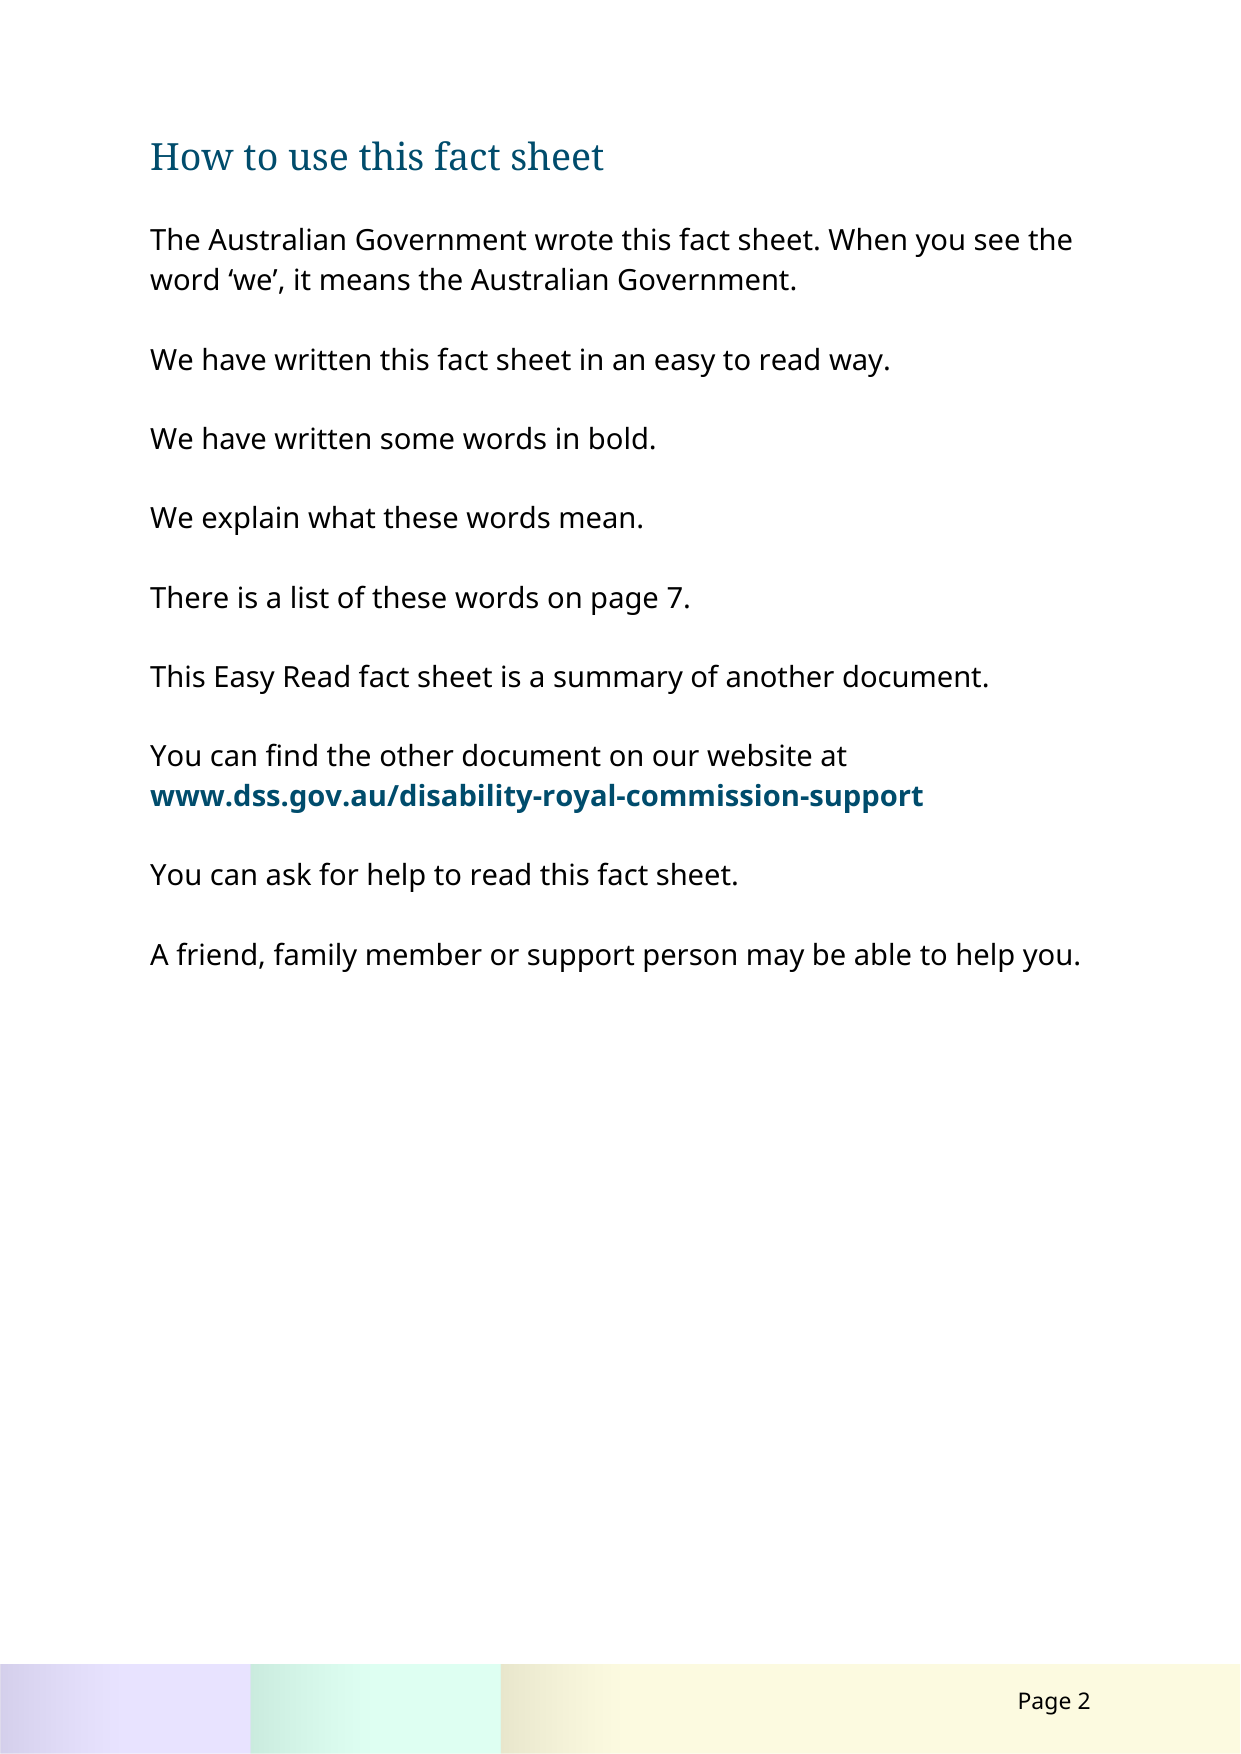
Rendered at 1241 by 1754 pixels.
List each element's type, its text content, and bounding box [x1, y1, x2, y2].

text The Australian Government wrote this fact sheet. When you see the word ‘we’, it means the Australian Government. [150, 220, 1090, 299]
text A friend, family member or support person may be able to help you. [150, 934, 1090, 974]
text We have written this fact sheet in an easy to read way. [150, 339, 1090, 378]
picture [0, 1664, 1241, 1754]
text You can ask for help to read this fact sheet. [150, 855, 1090, 894]
subtitle How to use this fact sheet [150, 131, 1090, 182]
text There is a list of these words on page 7. [150, 577, 1090, 617]
text We have written some words in bold. [150, 418, 1090, 458]
text We explain what these words mean. [150, 497, 1090, 537]
text You can find the other document on our website at www.dss.gov.au/disability-royal-commission-support [150, 736, 1090, 815]
text This Easy Read fact sheet is a summary of another document. [150, 656, 1090, 696]
